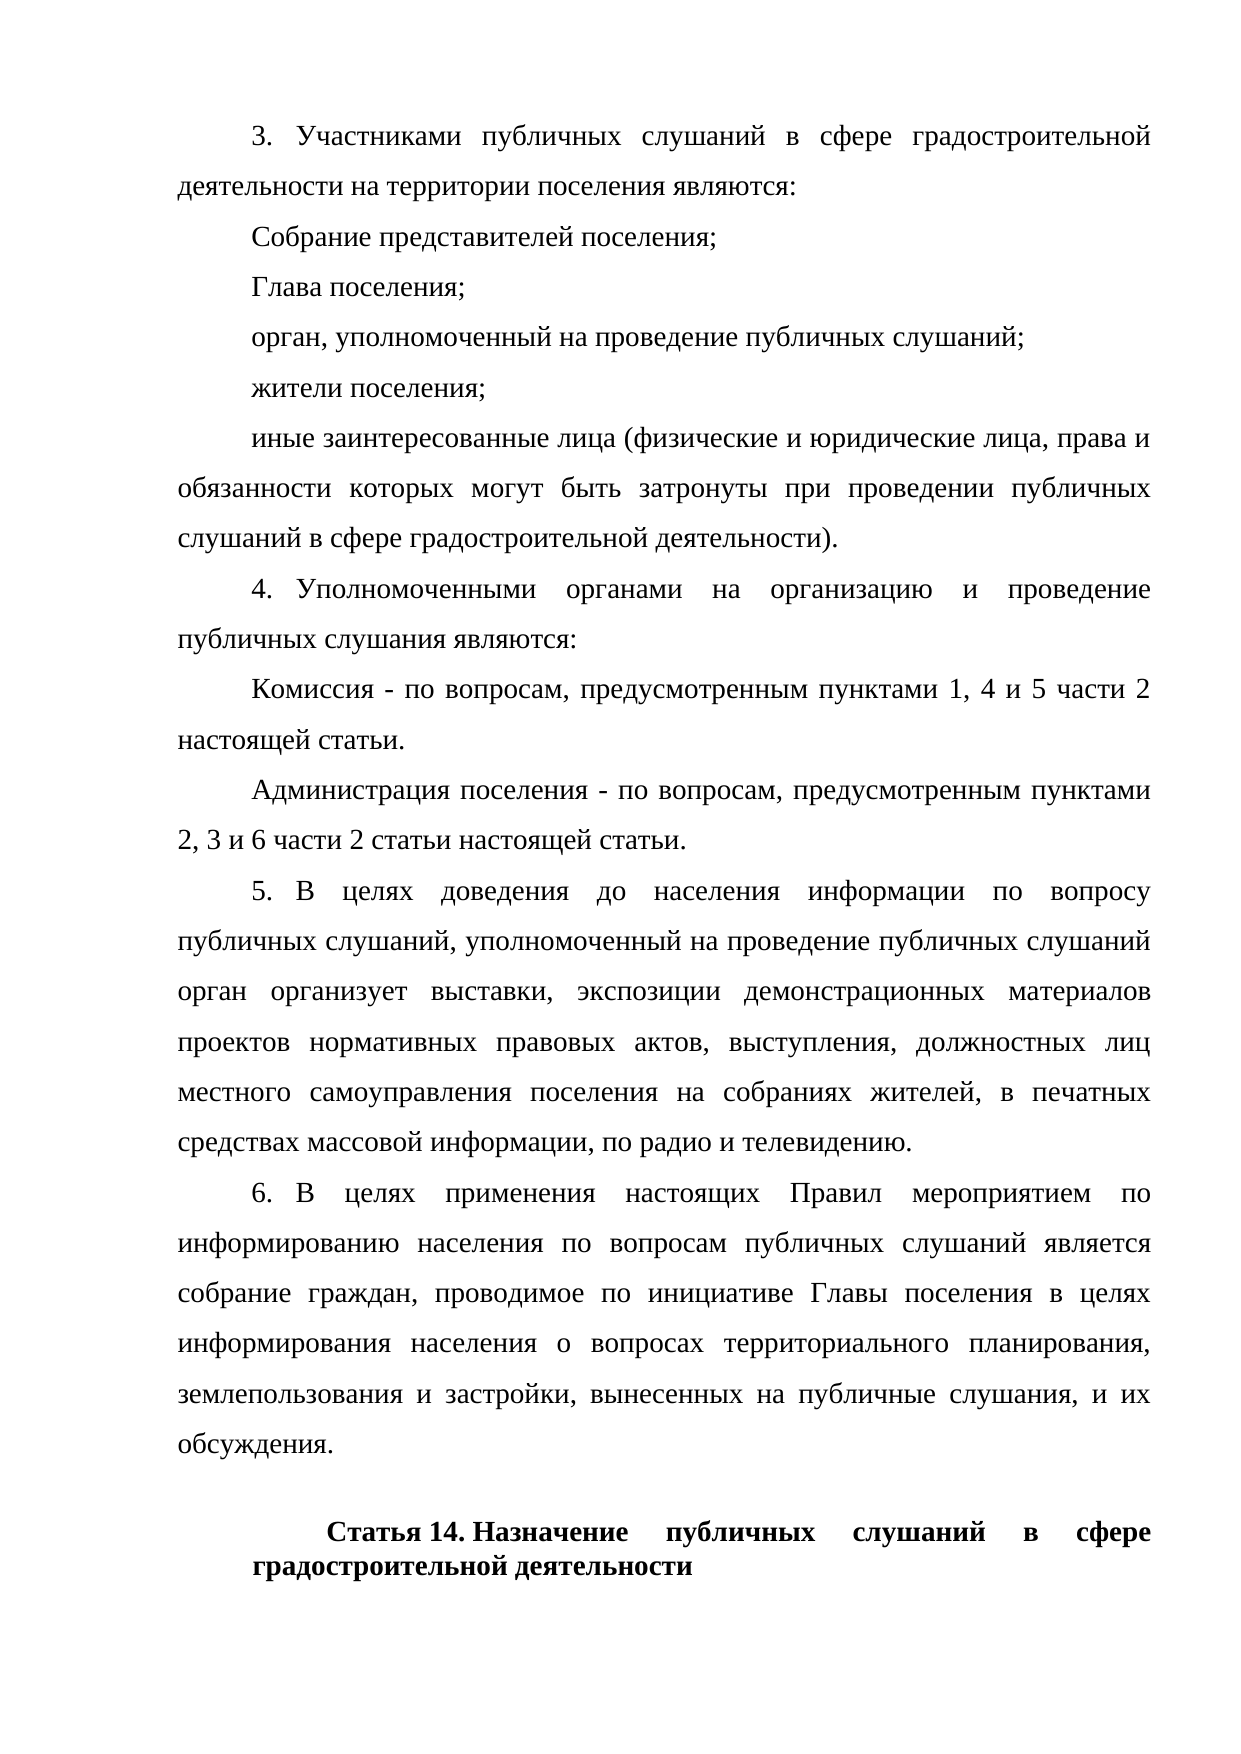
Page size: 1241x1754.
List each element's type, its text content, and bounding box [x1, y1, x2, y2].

list В целях доведения до населения информации по вопросу публичных слушаний, уполномоченный на проведение публичных слушаний орган организует выставки, экспозиции демонстрационных материалов проектов нормативных правовых актов, выступления, должностных лиц местного самоуправления поселения на собраниях жителей, в печатных средствах массовой информации, по радио и телевидению. [177, 873, 1152, 1158]
text Администрация поселения - по вопросам, предусмотренным пунктами 2, 3 и 6 части 2 статьи настоящей статьи. [177, 772, 1152, 856]
text Глава поселения; [177, 269, 1152, 303]
list Уполномоченными органами на организацию и проведение публичных слушания являются: [177, 571, 1152, 655]
text жители поселения; [177, 370, 1152, 403]
text Собрание представителей поселения; [177, 219, 1152, 252]
text Комиссия - по вопросам, предусмотренным пунктами 1, 4 и 5 части 2 настоящей статьи. [177, 672, 1152, 755]
list Назначение публичных слушаний в сфере градостроительной деятельности [252, 1514, 1152, 1581]
text орган, уполномоченный на проведение публичных слушаний; [177, 319, 1152, 353]
list В целях применения настоящих Правил мероприятием по информированию населения по вопросам публичных слушаний является собрание граждан, проводимое по инициативе Главы поселения в целях информирования населения о вопросах территориального планирования, землепользования и застройки, вынесенных на публичные слушания, и их обсуждения. [177, 1175, 1152, 1460]
list Участниками публичных слушаний в сфере градостроительной деятельности на территории поселения являются: [177, 118, 1152, 202]
text иные заинтересованные лица (физические и юридические лица, права и обязанности которых могут быть затронуты при проведении публичных слушаний в сфере градостроительной деятельности). [177, 420, 1152, 554]
